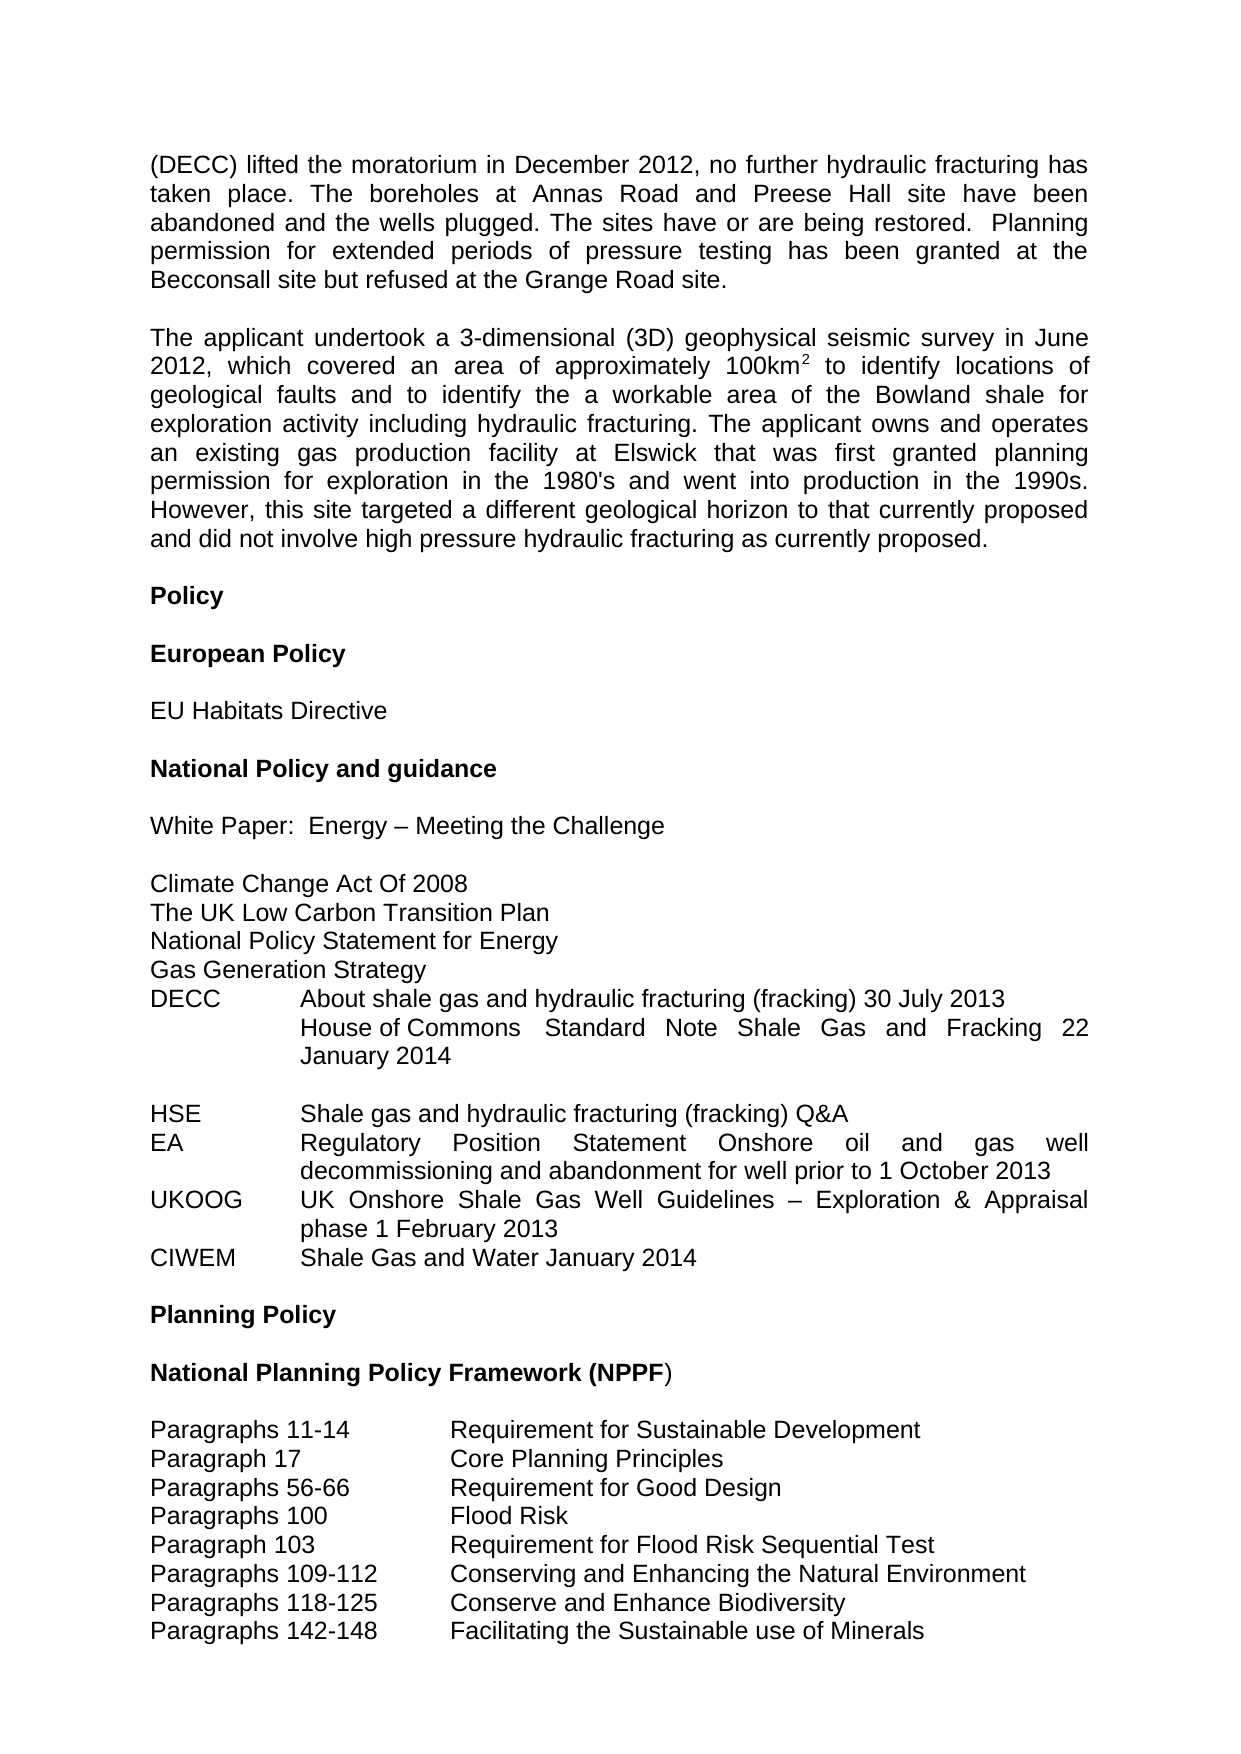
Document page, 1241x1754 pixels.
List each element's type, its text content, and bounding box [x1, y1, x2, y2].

text Climate Change Act Of 2008 [150, 869, 1090, 897]
text Paragraphs 11-14 Requirement for Sustainable Development [150, 1415, 1090, 1444]
text Paragraphs 100 Flood Risk [150, 1501, 1090, 1530]
text EA Regulatory Position Statement Onshore oil and gas well decommissioning and abandonment for well prior to 1 October 2013 [150, 1127, 1090, 1185]
text White Paper: Energy – Meeting the Challenge [150, 811, 1090, 840]
text The UK Low Carbon Transition Plan [150, 897, 1090, 926]
text House of Commons Standard Note Shale Gas and Fracking 22 January 2014 [300, 1012, 1090, 1070]
text Paragraphs 118-125 Conserve and Enhance Biodiversity [150, 1587, 1090, 1616]
text National Policy Statement for Energy [150, 926, 1090, 955]
text UKOOG UK Onshore Shale Gas Well Guidelines – Exploration & Appraisal phase 1 February 2013 [150, 1185, 1090, 1242]
text The applicant undertook a 3-dimensional (3D) geophysical seismic survey in June 2012, which covered an area of approximately 100km2 to identify locations of geological faults and to identify the a workable area of the Bowland shale for exploration activity including hydraulic fracturing. The applicant owns and operates an existing gas production facility at Elswick that was first granted planning permission for exploration in the 1980's and went into production in the 1990s. However, this site targeted a different geological horizon to that currently proposed and did not involve high pressure hydraulic fracturing as currently proposed. [150, 322, 1090, 552]
text EU Habitats Directive [150, 696, 1090, 725]
text HSE Shale gas and hydraulic fracturing (fracking) Q&A [150, 1099, 1090, 1127]
text DECC About shale gas and hydraulic fracturing (fracking) 30 July 2013 [150, 984, 1090, 1012]
text Paragraph 17 Core Planning Principles [150, 1444, 1090, 1472]
text Planning Policy [150, 1300, 1090, 1329]
text Paragraphs 109-112 Conserving and Enhancing the Natural Environment [150, 1559, 1090, 1587]
text Paragraph 103 Requirement for Flood Risk Sequential Test [150, 1530, 1090, 1559]
text CIWEM Shale Gas and Water January 2014 [150, 1242, 1090, 1271]
text European Policy [150, 639, 1090, 667]
text National Policy and guidance [150, 754, 1090, 782]
text Paragraphs 56-66 Requirement for Good Design [150, 1472, 1090, 1501]
text Paragraphs 142-148 Facilitating the Sustainable use of Minerals [150, 1616, 1090, 1645]
text Gas Generation Strategy [150, 955, 1090, 984]
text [150, 150, 1090, 294]
text National Planning Policy Framework (NPPF) [150, 1357, 1090, 1386]
text Policy [150, 581, 1090, 610]
